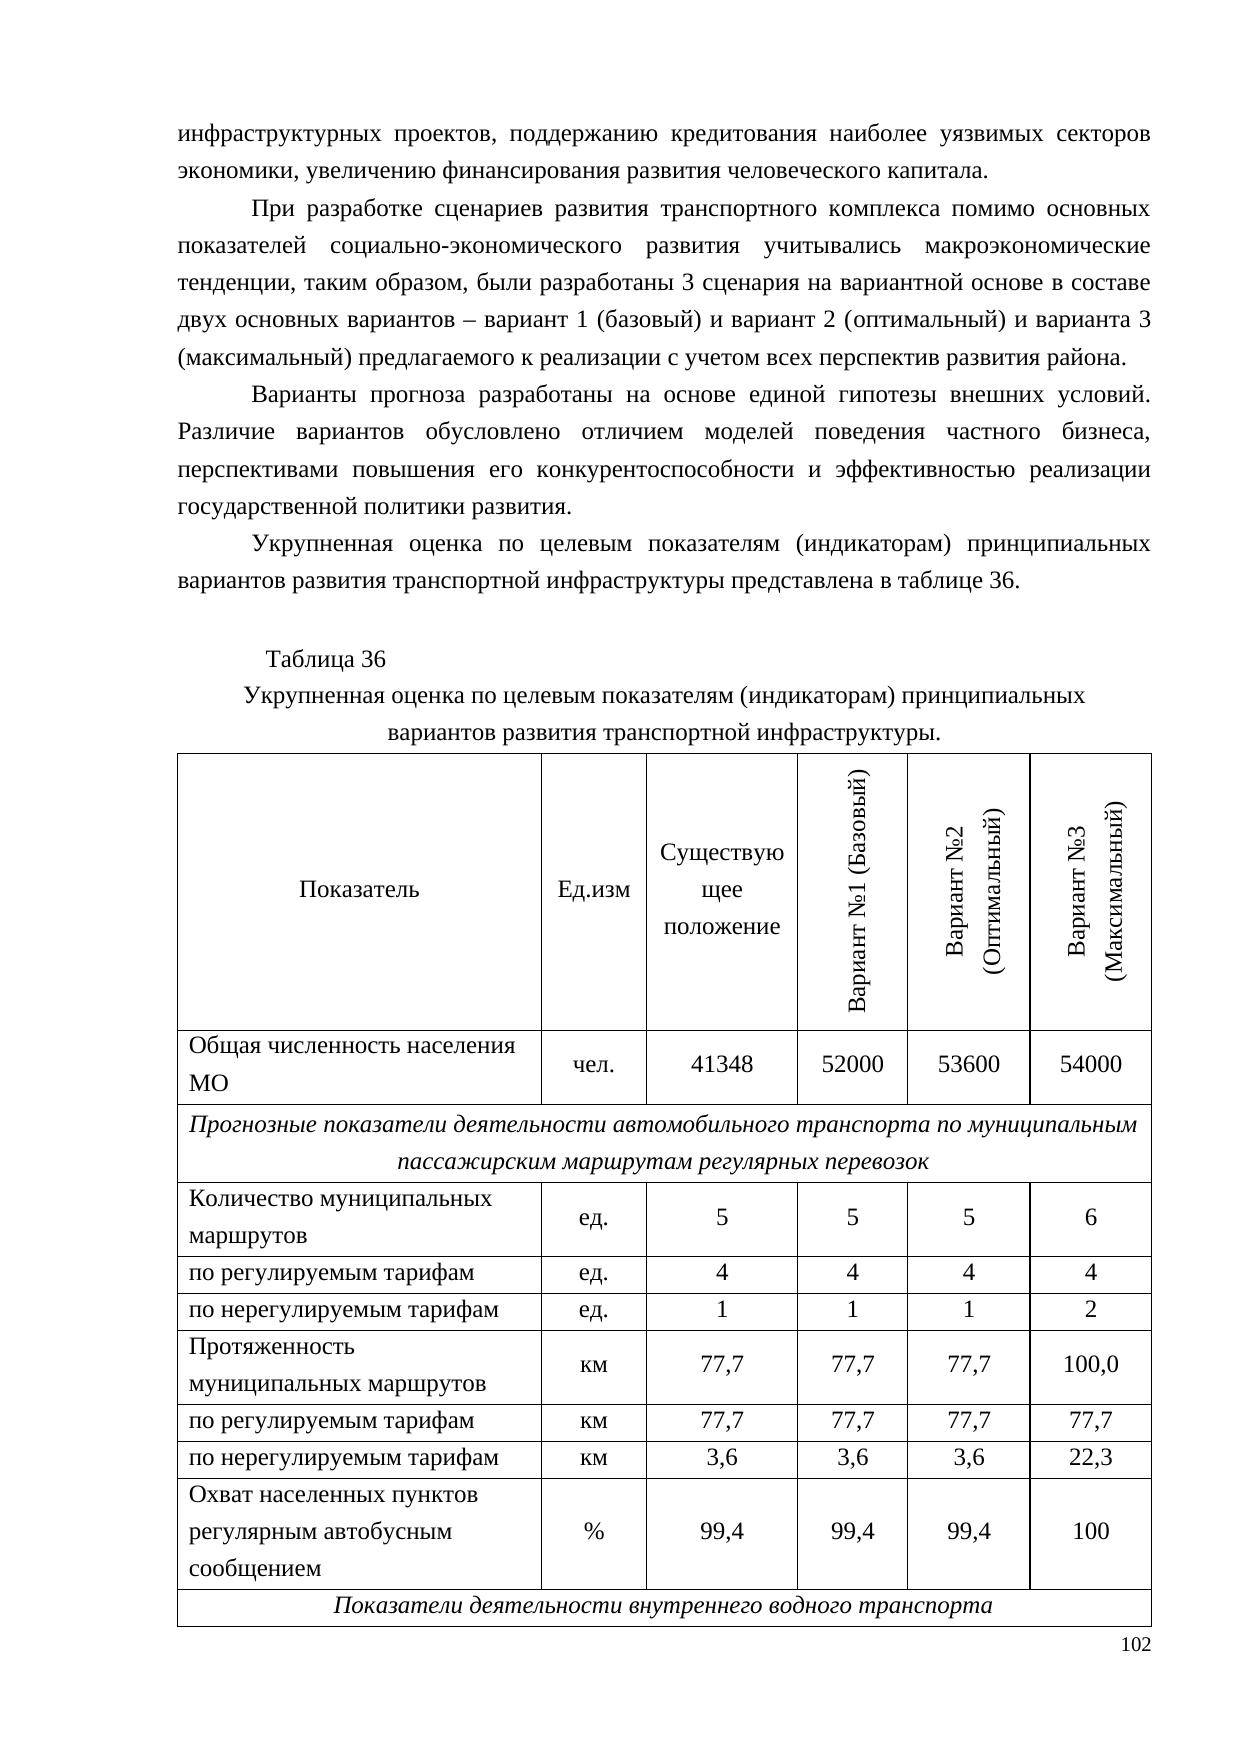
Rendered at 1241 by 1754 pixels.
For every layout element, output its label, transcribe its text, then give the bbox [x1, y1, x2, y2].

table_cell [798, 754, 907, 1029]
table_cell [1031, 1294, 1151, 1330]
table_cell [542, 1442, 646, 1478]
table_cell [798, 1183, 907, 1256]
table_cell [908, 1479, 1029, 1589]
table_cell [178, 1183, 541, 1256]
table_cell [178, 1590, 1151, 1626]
text Варианты прогноза разработаны на основе единой гипотезы внешних условий. Различие вариантов обусловлено отличием моделей поведения частного бизнеса, перспективами повышения его конкурентоспособности и эффективностью реализации государственной политики развития. [177, 379, 1152, 520]
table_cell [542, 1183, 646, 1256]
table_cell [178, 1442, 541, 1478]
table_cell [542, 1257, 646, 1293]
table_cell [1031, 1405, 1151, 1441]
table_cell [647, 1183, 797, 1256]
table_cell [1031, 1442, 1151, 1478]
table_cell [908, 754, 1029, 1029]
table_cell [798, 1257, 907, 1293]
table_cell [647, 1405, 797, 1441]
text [177, 118, 1152, 184]
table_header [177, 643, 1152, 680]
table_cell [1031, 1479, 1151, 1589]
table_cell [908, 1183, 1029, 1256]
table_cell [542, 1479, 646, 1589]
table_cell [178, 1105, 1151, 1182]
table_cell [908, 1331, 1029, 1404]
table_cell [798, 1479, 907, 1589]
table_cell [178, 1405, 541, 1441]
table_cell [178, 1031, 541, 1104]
text Укрупненная оценка по целевым показателям (индикаторам) принципиальных вариантов развития транспортной инфраструктуры представлена в таблице 36. [177, 528, 1152, 594]
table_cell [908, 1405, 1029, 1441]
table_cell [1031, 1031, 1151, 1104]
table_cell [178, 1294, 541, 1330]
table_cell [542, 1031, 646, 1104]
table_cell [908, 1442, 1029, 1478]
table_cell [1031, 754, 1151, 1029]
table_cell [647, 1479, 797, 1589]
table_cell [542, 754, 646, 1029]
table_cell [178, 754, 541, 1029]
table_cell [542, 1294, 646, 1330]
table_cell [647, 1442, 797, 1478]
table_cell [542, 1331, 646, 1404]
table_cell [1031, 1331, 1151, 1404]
text При разработке сценариев развития транспортного комплекса помимо основных показателей социально-экономического развития учитывались макроэкономические тенденции, таким образом, были разработаны 3 сценария на вариантной основе в составе двух основных вариантов – вариант 1 (базовый) и вариант 2 (оптимальный) и варианта 3 (максимальный) предлагаемого к реализации с учетом всех перспектив развития района. [177, 193, 1152, 371]
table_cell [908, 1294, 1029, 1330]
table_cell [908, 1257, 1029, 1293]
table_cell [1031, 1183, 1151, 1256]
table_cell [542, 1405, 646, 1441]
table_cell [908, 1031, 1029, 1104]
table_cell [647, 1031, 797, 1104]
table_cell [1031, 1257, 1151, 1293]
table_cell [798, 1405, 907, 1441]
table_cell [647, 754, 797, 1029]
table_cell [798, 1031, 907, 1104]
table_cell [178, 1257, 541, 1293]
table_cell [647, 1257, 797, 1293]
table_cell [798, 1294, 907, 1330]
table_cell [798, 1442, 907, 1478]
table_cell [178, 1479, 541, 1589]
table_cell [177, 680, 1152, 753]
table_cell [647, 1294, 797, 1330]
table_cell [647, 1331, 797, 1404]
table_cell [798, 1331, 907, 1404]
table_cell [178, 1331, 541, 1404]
